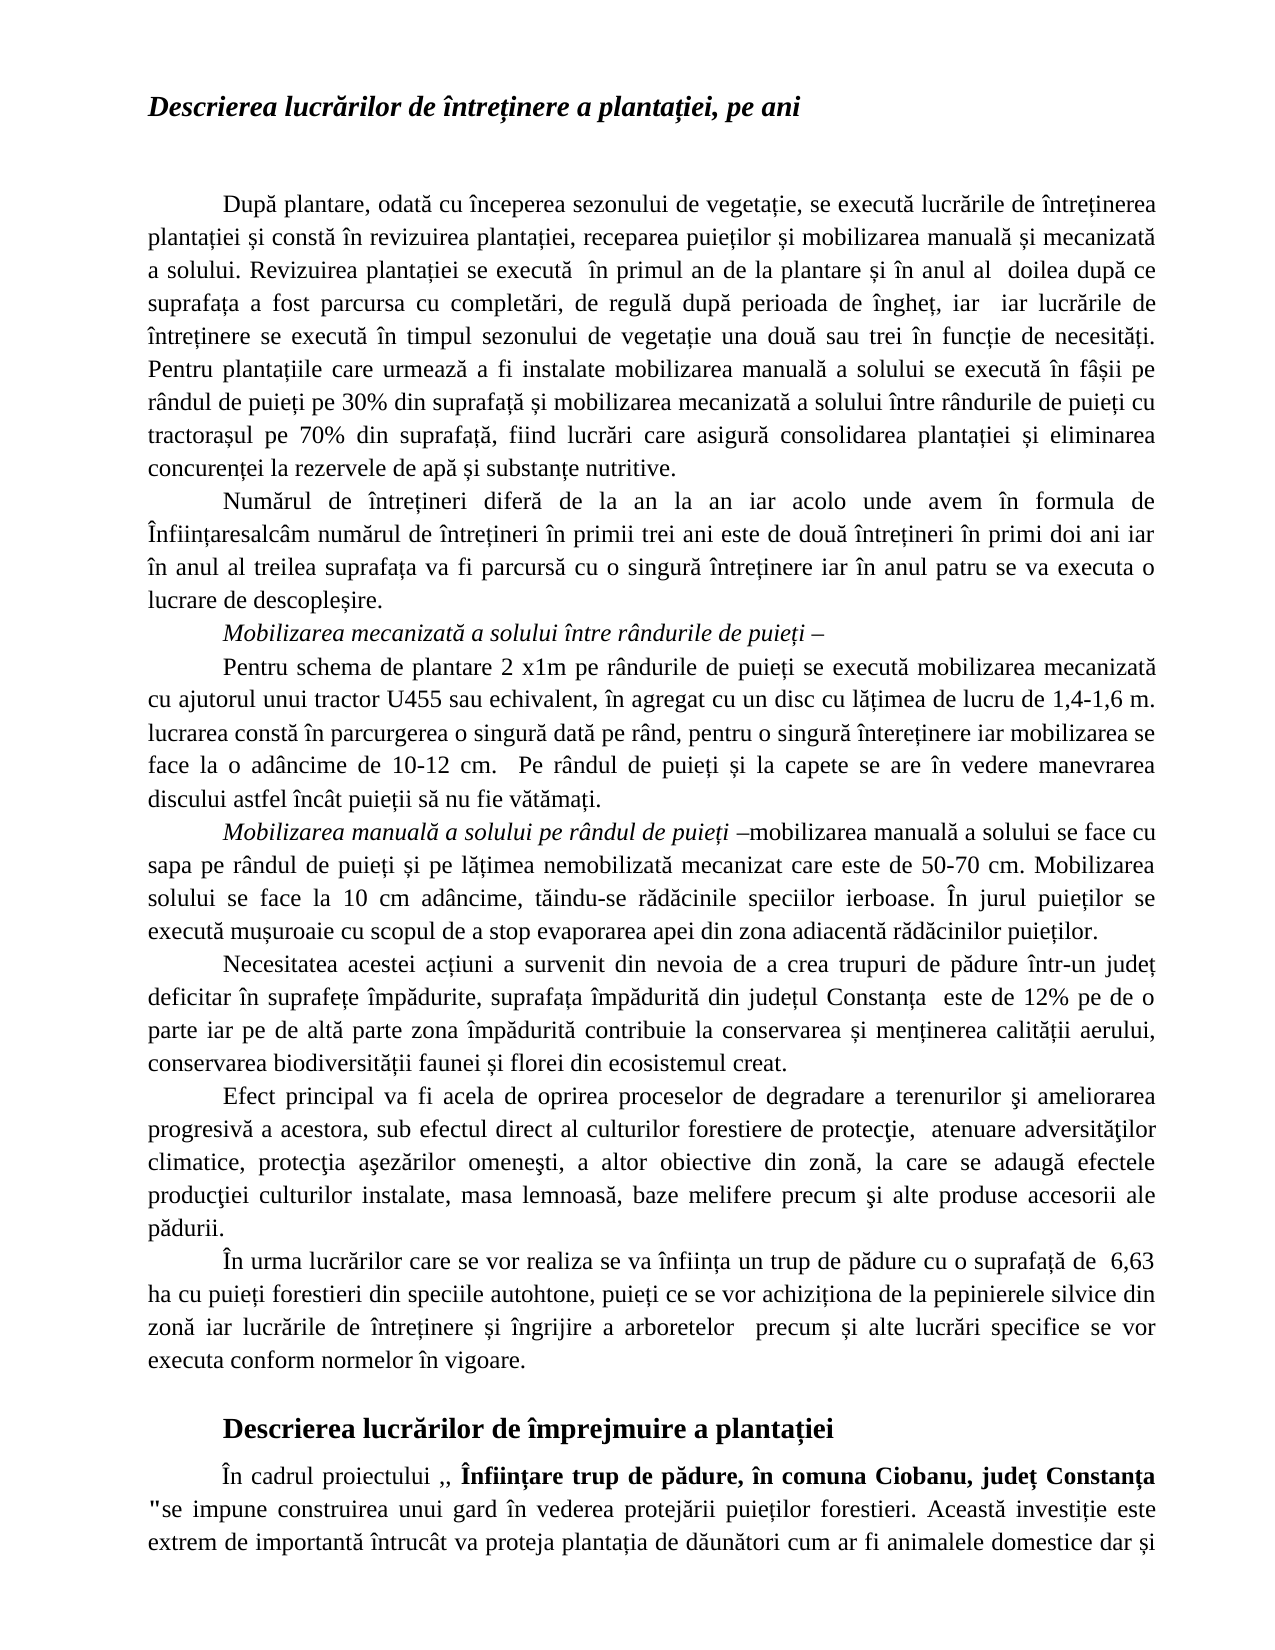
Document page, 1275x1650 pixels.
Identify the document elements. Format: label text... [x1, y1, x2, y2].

text Mobilizarea mecanizată a solului între rândurile de puieți – [148, 618, 1157, 647]
text Descrierea lucrărilor de împrejmuire a plantației [148, 1411, 1157, 1444]
text Mobilizarea manuală a solului pe rândul de puieți –mobilizarea manuală a solului se face cu sapa pe rândul de puieți și pe lățimea nemobilizată mecanizat care este de 50-70 cm. Mobilizarea solului se face la 10 cm adâncime, tăindu-se rădăcinile speciilor ierboase. În jurul puieților se execută mușuroaie cu scopul de a stop evaporarea apei din zona adiacentă rădăcinilor puieților. [148, 817, 1157, 944]
text În urma lucrărilor care se vor realiza se va înființa un trup de pădure cu o suprafață de 6,63 ha cu puieți forestieri din speciile autohtone, puieți ce se vor achiziționa de la pepinierele silvice din zonă iar lucrările de întreținere și îngrijire a arboretelor precum și alte lucrări specifice se vor executa conform normelor în vigoare. [148, 1246, 1157, 1374]
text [148, 1461, 1157, 1556]
text Descrierea lucrărilor de întreținere a plantației, pe ani [148, 89, 1157, 122]
text Numărul de întrețineri diferă de la an la an iar acolo unde avem în formula de Înființaresalcâm numărul de întrețineri în primii trei ani este de două întrețineri în primi doi ani iar în anul al treilea suprafața va fi parcursă cu o singură întreținere iar în anul patru se va executa o lucrare de descopleșire. [148, 486, 1157, 614]
text Necesitatea acestei acțiuni a survenit din nevoia de a crea trupuri de pădure într-un județ deficitar în suprafețe împădurite, suprafața împădurită din județul Constanța este de 12% pe de o parte iar pe de altă parte zona împădurită contribuie la conservarea și menținerea calității aerului, conservarea biodiversității faunei și florei din ecosistemul creat. [148, 949, 1157, 1077]
text Efect principal va fi acela de oprirea proceselor de degradare a terenurilor şi ameliorarea progresivă a acestora, sub efectul direct al culturilor forestiere de protecţie, atenuare adversităţilor climatice, protecţia aşezărilor omeneşti, a altor obiective din zonă, la care se adaugă efectele producţiei culturilor instalate, masa lemnoasă, baze melifere precum şi alte produse accesorii ale pădurii. [148, 1081, 1157, 1242]
text După plantare, odată cu începerea sezonului de vegetație, se execută lucrările de întreținerea plantației și constă în revizuirea plantației, receparea puieților și mobilizarea manuală și mecanizată a solului. Revizuirea plantației se execută în primul an de la plantare și în anul al doilea după ce suprafața a fost parcursa cu completări, de regulă după perioada de îngheț, iar iar lucrările de întreținere se execută în timpul sezonului de vegetație una două sau trei în funcție de necesități. Pentru plantațiile care urmează a fi instalate mobilizarea manuală a solului se execută în fâșii pe rândul de puieți pe 30% din suprafață și mobilizarea mecanizată a solului între rândurile de puieți cu tractorașul pe 70% din suprafață, fiind lucrări care asigură consolidarea plantației și eliminarea concurenței la rezervele de apă și substanțe nutritive. [148, 189, 1157, 482]
text Pentru schema de plantare 2 x1m pe rândurile de puieți se execută mobilizarea mecanizată cu ajutorul unui tractor U455 sau echivalent, în agregat cu un disc cu lățimea de lucru de 1,4-1,6 m. lucrarea constă în parcurgerea o singură dată pe rând, pentru o singură întereținere iar mobilizarea se face la o adâncime de 10-12 cm. Pe rândul de puieți și la capete se are în vedere manevrarea discului astfel încât puieții să nu fie vătămați. [148, 652, 1157, 812]
